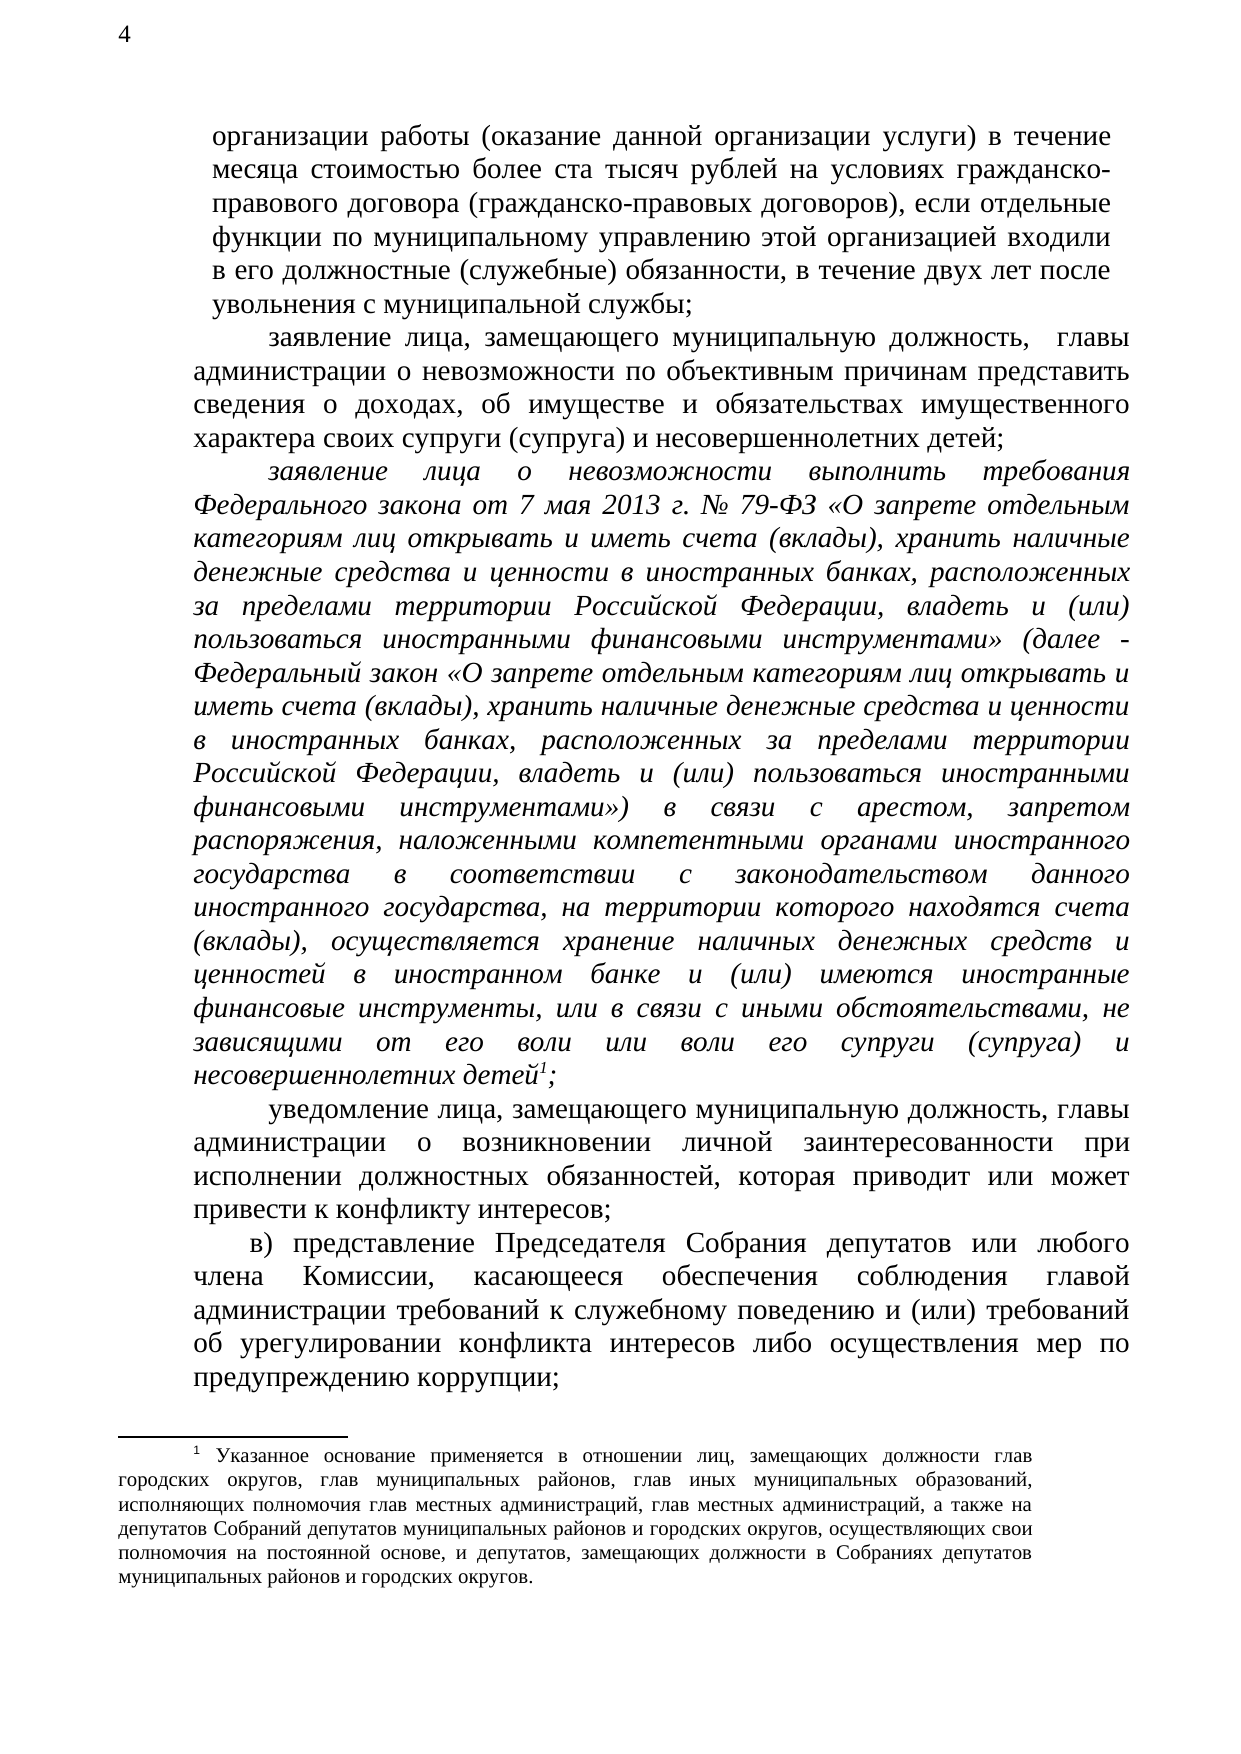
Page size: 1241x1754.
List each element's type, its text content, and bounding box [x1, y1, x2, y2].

text уведомление лица, замещающего муниципальную должность, главы администрации о возникновении личной заинтересованности при исполнении должностных обязанностей, которая приводит или может привести к конфликту интересов; [193, 1091, 1131, 1225]
text заявление лица о невозможности выполнить требования Федерального закона от 7 мая . № 79-ФЗ «О запрете отдельным категориям лиц открывать и иметь счета (вклады), хранить наличные денежные средства и ценности в иностранных банках, расположенных за пределами территории Российской Федерации, владеть и (или) пользоваться иностранными финансовыми инструментами» (далее - Федеральный закон «О запрете отдельным категориям лиц открывать и иметь счета (вклады), хранить наличные денежные средства и ценности в иностранных банках, расположенных за пределами территории Российской Федерации, владеть и (или) пользоваться иностранными финансовыми инструментами») в связи с арестом, запретом распоряжения, наложенными компетентными органами иностранного государства в соответствии с законодательством данного иностранного государства, на территории которого находятся счета (вклады), осуществляется хранение наличных денежных средств и ценностей в иностранном банке и (или) имеются иностранные финансовые инструменты, или в связи с иными обстоятельствами, не зависящими от его воли или воли его супруги (супруга) и несовершеннолетних детей; [193, 453, 1131, 1091]
text заявление лица, замещающего муниципальную должность, главы администрации о невозможности по объективным причинам представить сведения о доходах, об имуществе и обязательствах имущественного характера своих супруги (супруга) и несовершеннолетних детей; [193, 319, 1131, 453]
text в) представление Председателя Собрания депутатов или любого члена Комиссии, касающееся обеспечения соблюдения главой администрации требований к служебному поведению и (или) требований об урегулировании конфликта интересов либо осуществления мер по предупреждению коррупции; [193, 1225, 1131, 1393]
